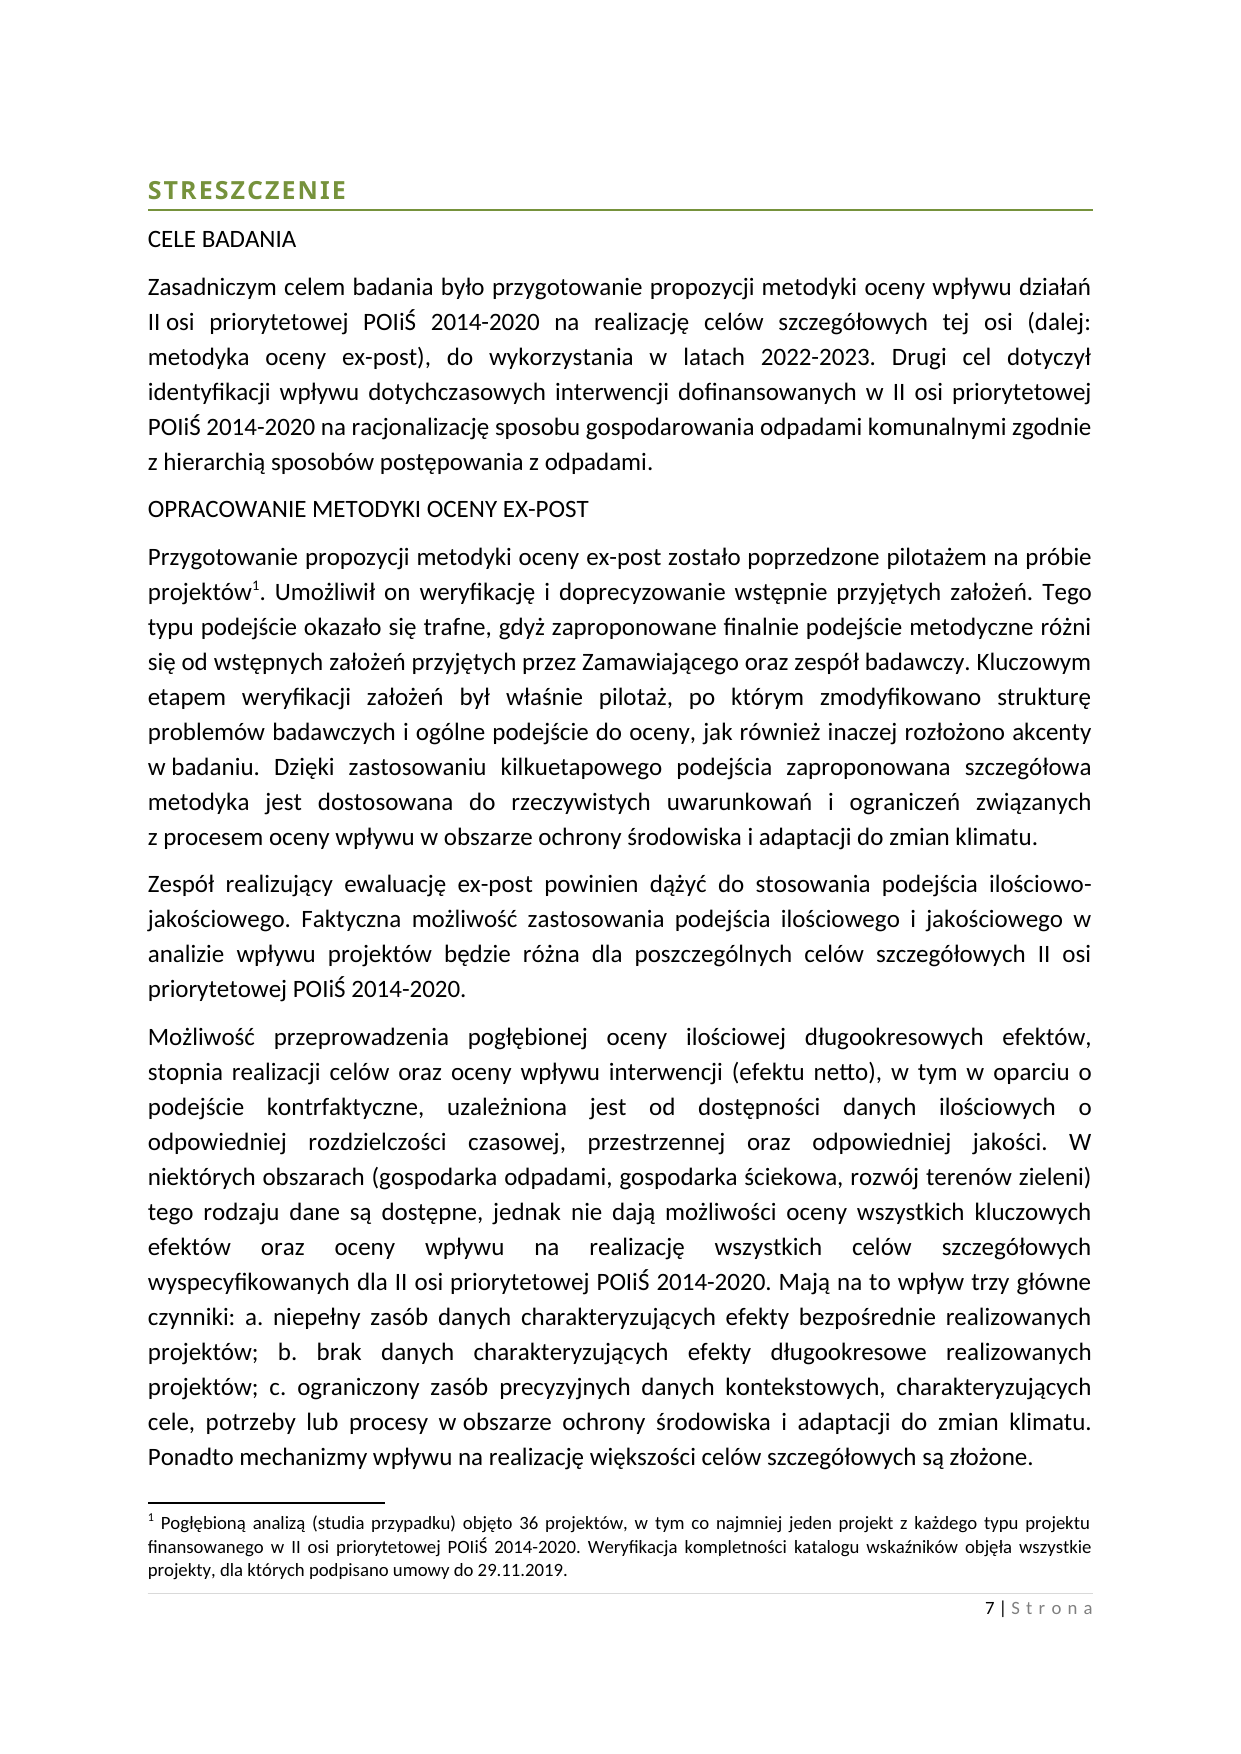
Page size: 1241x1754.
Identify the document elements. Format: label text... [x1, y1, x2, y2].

text Możliwość przeprowadzenia pogłębionej oceny ilościowej długookresowych efektów, stopnia realizacji celów oraz oceny wpływu interwencji (efektu netto), w tym w oparciu o podejście kontrfaktyczne, uzależniona jest od dostępności danych ilościowych o odpowiedniej rozdzielczości czasowej, przestrzennej oraz odpowiedniej jakości. W niektórych obszarach (gospodarka odpadami, gospodarka ściekowa, rozwój terenów zieleni) tego rodzaju dane są dostępne, jednak nie dają możliwości oceny wszystkich kluczowych efektów oraz oceny wpływu na realizację wszystkich celów szczegółowych wyspecyfikowanych dla II osi priorytetowej POIiŚ 2014-2020. Mają na to wpływ trzy główne czynniki: a. niepełny zasób danych charakteryzujących efekty bezpośrednie realizowanych projektów; b. brak danych charakteryzujących efekty długookresowe realizowanych projektów; c. ograniczony zasób precyzyjnych danych kontekstowych, charakteryzujących cele, potrzeby lub procesy w obszarze ochrony środowiska i adaptacji do zmian klimatu. Ponadto mechanizmy wpływu na realizację większości celów szczegółowych są złożone. [148, 1021, 1093, 1471]
text CELE BADANIA [148, 223, 1093, 254]
text Zasadniczym celem badania było przygotowanie propozycji metodyki oceny wpływu działań II osi priorytetowej POIiŚ 2014-2020 na realizację celów szczegółowych tej osi (dalej: metodyka oceny ex-post), do wykorzystania w latach 2022-2023. Drugi cel dotyczył identyfikacji wpływu dotychczasowych interwencji dofinansowanych w II osi priorytetowej POIiŚ 2014-2020 na racjonalizację sposobu gospodarowania odpadami komunalnymi zgodnie z hierarchią sposobów postępowania z odpadami. [148, 271, 1093, 476]
subtitle STRESZCZENIE [148, 173, 1093, 209]
text Zespół realizujący ewaluację ex-post powinien dążyć do stosowania podejścia ilościowo-jakościowego. Faktyczna możliwość zastosowania podejścia ilościowego i jakościowego w analizie wpływu projektów będzie różna dla poszczególnych celów szczegółowych II osi priorytetowej POIiŚ 2014-2020. [148, 868, 1093, 1004]
text Przygotowanie propozycji metodyki oceny ex-post zostało poprzedzone pilotażem na próbie projektów. Umożliwił on weryfikację i doprecyzowanie wstępnie przyjętych założeń. Tego typu podejście okazało się trafne, gdyż zaproponowane finalnie podejście metodyczne różni się od wstępnych założeń przyjętych przez Zamawiającego oraz zespół badawczy. Kluczowym etapem weryfikacji założeń był właśnie pilotaż, po którym zmodyfikowano strukturę problemów badawczych i ogólne podejście do oceny, jak również inaczej rozłożono akcenty w badaniu. Dzięki zastosowaniu kilkuetapowego podejścia zaproponowana szczegółowa metodyka jest dostosowana do rzeczywistych uwarunkowań i ograniczeń związanych z procesem oceny wpływu w obszarze ochrony środowiska i adaptacji do zmian klimatu. [148, 541, 1093, 851]
text OPRACOWANIE METODYKI OCENY EX-POST [148, 493, 1093, 524]
